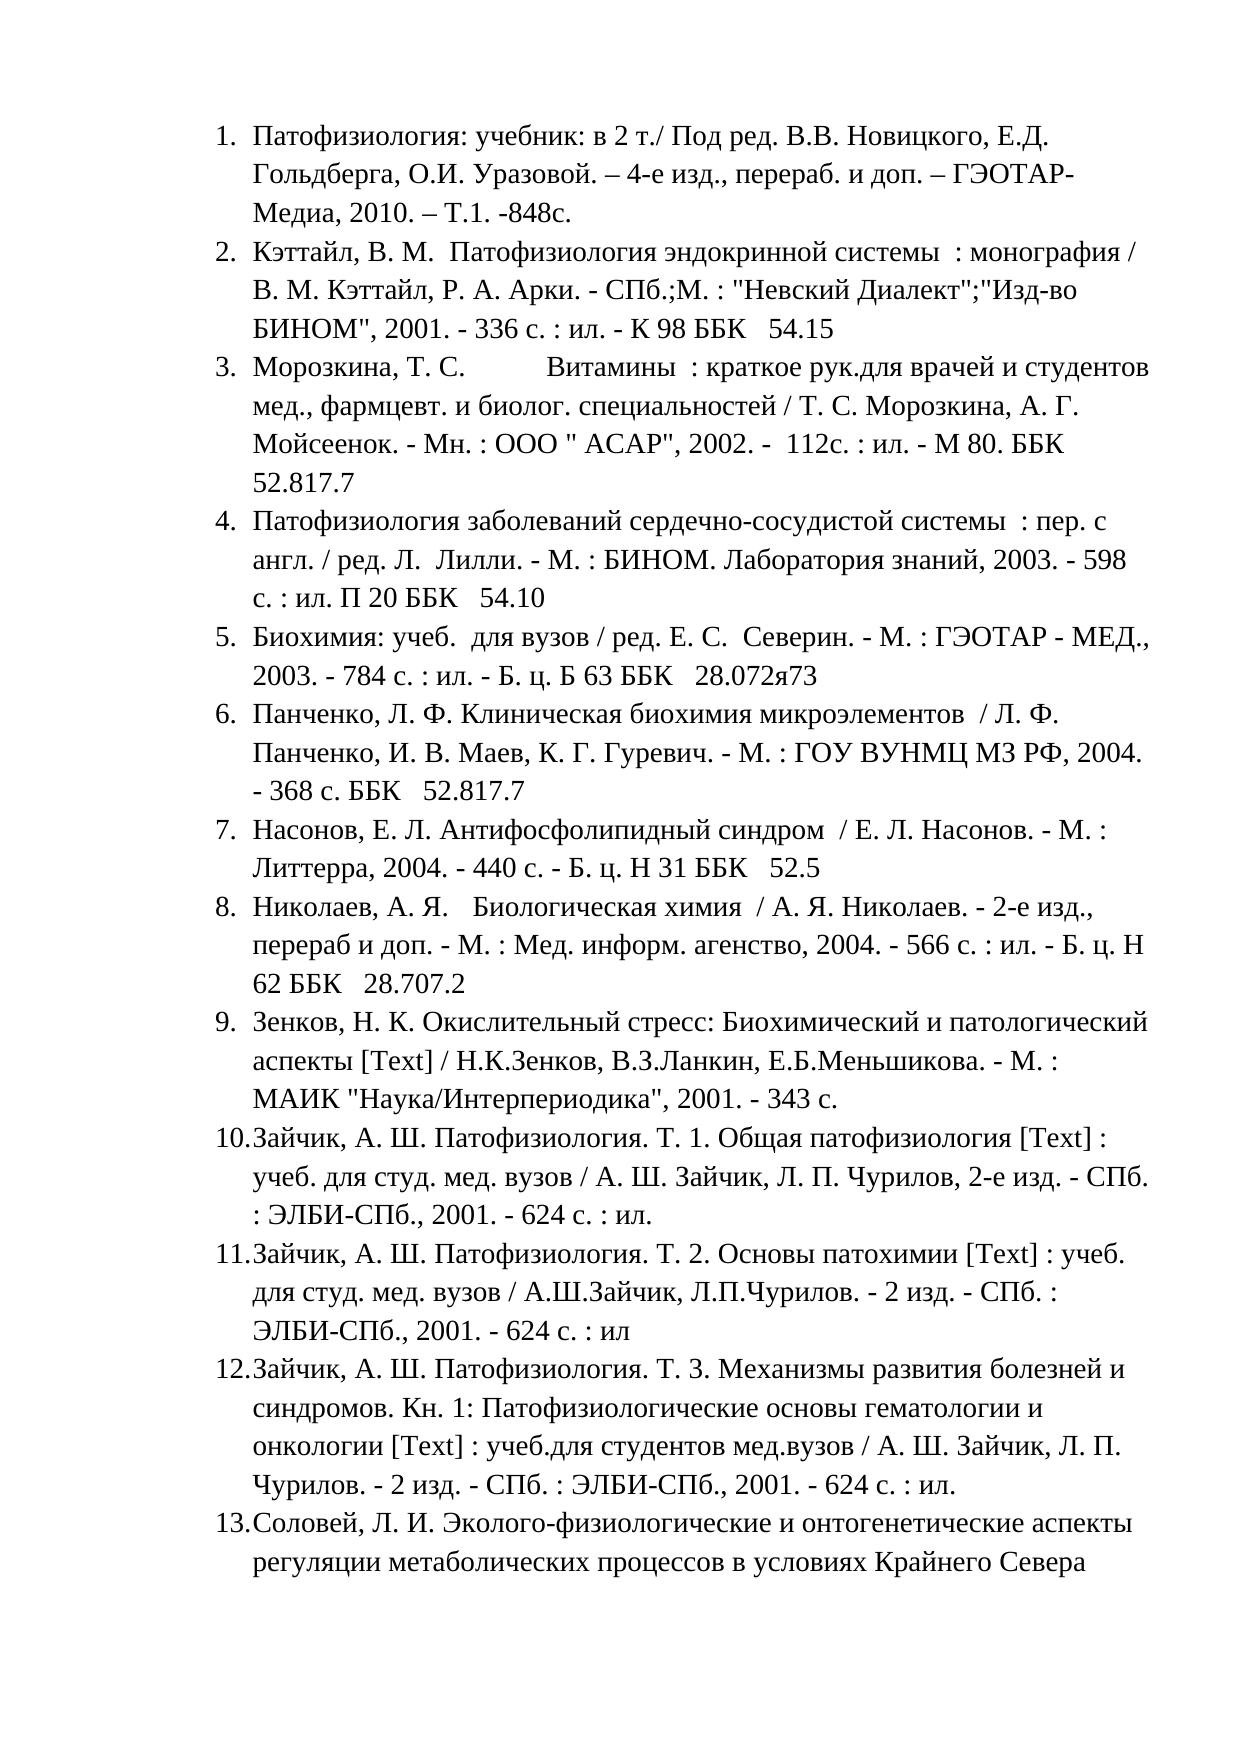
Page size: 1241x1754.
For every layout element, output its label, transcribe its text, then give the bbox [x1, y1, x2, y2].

list Николаев, А. Я. Биологическая химия / А. Я. Николаев. - 2-е изд., перераб и доп. - М. : Мед. информ. агенство, 2004. - 566 с. : ил. - Б. ц. Н 62 ББК 28.707.2 [215, 889, 1152, 999]
list Патофизиология заболеваний сердечно-сосудистой системы : пер. с англ. / ред. Л. Лилли. - М. : БИНОМ. Лаборатория знаний, 2003. - 598 с. : ил. П 20 ББК 54.10 [215, 503, 1152, 614]
list Панченко, Л. Ф. Клиническая биохимия микроэлементов / Л. Ф. Панченко, И. В. Маев, К. Г. Гуревич. - М. : ГОУ ВУНМЦ МЗ РФ, 2004. - 368 с. ББК 52.817.7 [215, 696, 1152, 807]
list Зайчик, А. Ш. Патофизиология. Т. 1. Общая патофизиология [Text] : учеб. для студ. мед. вузов / А. Ш. Зайчик, Л. П. Чурилов, 2-е изд. - СПб. : ЭЛБИ-СПб., 2001. - 624 с. : ил. [215, 1120, 1152, 1231]
list Зайчик, А. Ш. Патофизиология. Т. 2. Основы патохимии [Text] : учеб. для студ. мед. вузов / А.Ш.Зайчик, Л.П.Чурилов. - 2 изд. - СПб. : ЭЛБИ-СПб., 2001. - 624 с. : ил [215, 1236, 1152, 1346]
list Насонов, Е. Л. Антифосфолипидный синдром / Е. Л. Насонов. - М. : Литтерра, 2004. - 440 с. - Б. ц. Н 31 ББК 52.5 [215, 812, 1152, 884]
list Зенков, Н. К. Окислительный стресс: Биохимический и патологический аспекты [Text] / Н.К.Зенков, В.З.Ланкин, Е.Б.Меньшикова. - М. : МАИК "Наука/Интерпериодика", 2001. - 343 с. [215, 1004, 1152, 1115]
list Зайчик, А. Ш. Патофизиология. Т. 3. Механизмы развития болезней и синдромов. Кн. 1: Патофизиологические основы гематологии и онкологии [Text] : учеб.для студентов мед.вузов / А. Ш. Зайчик, Л. П. Чурилов. - 2 изд. - СПб. : ЭЛБИ-СПб., 2001. - 624 с. : ил. [215, 1351, 1152, 1501]
list Патофизиология: учебник: в 2 т./ Под ред. В.В. Новицкого, Е.Д. Гольдберга, О.И. Уразовой. – 4-е изд., перераб. и доп. – ГЭОТАР-Медиа, 2010. – Т.1. -848с. [215, 118, 1152, 229]
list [215, 1506, 1152, 1578]
list Кэттайл, В. М. Патофизиология эндокринной системы : монография / В. М. Кэттайл, Р. А. Арки. - СПб.;М. : "Невский Диалект";"Изд-во БИНОМ", 2001. - 336 с. : ил. - К 98 ББК 54.15 [215, 234, 1152, 344]
list Биохимия: учеб. для вузов / ред. Е. С. Северин. - М. : ГЭОТАР - МЕД., 2003. - 784 с. : ил. - Б. ц. Б 63 ББК 28.072я73 [215, 619, 1152, 691]
list Морозкина, Т. С. Витамины : краткое рук.для врачей и студентов мед., фармцевт. и биолог. специальностей / Т. С. Морозкина, А. Г. Мойсеенок. - Мн. : ООО " АСАР", 2002. - 112с. : ил. - М 80. ББК 52.817.7 [215, 349, 1152, 498]
